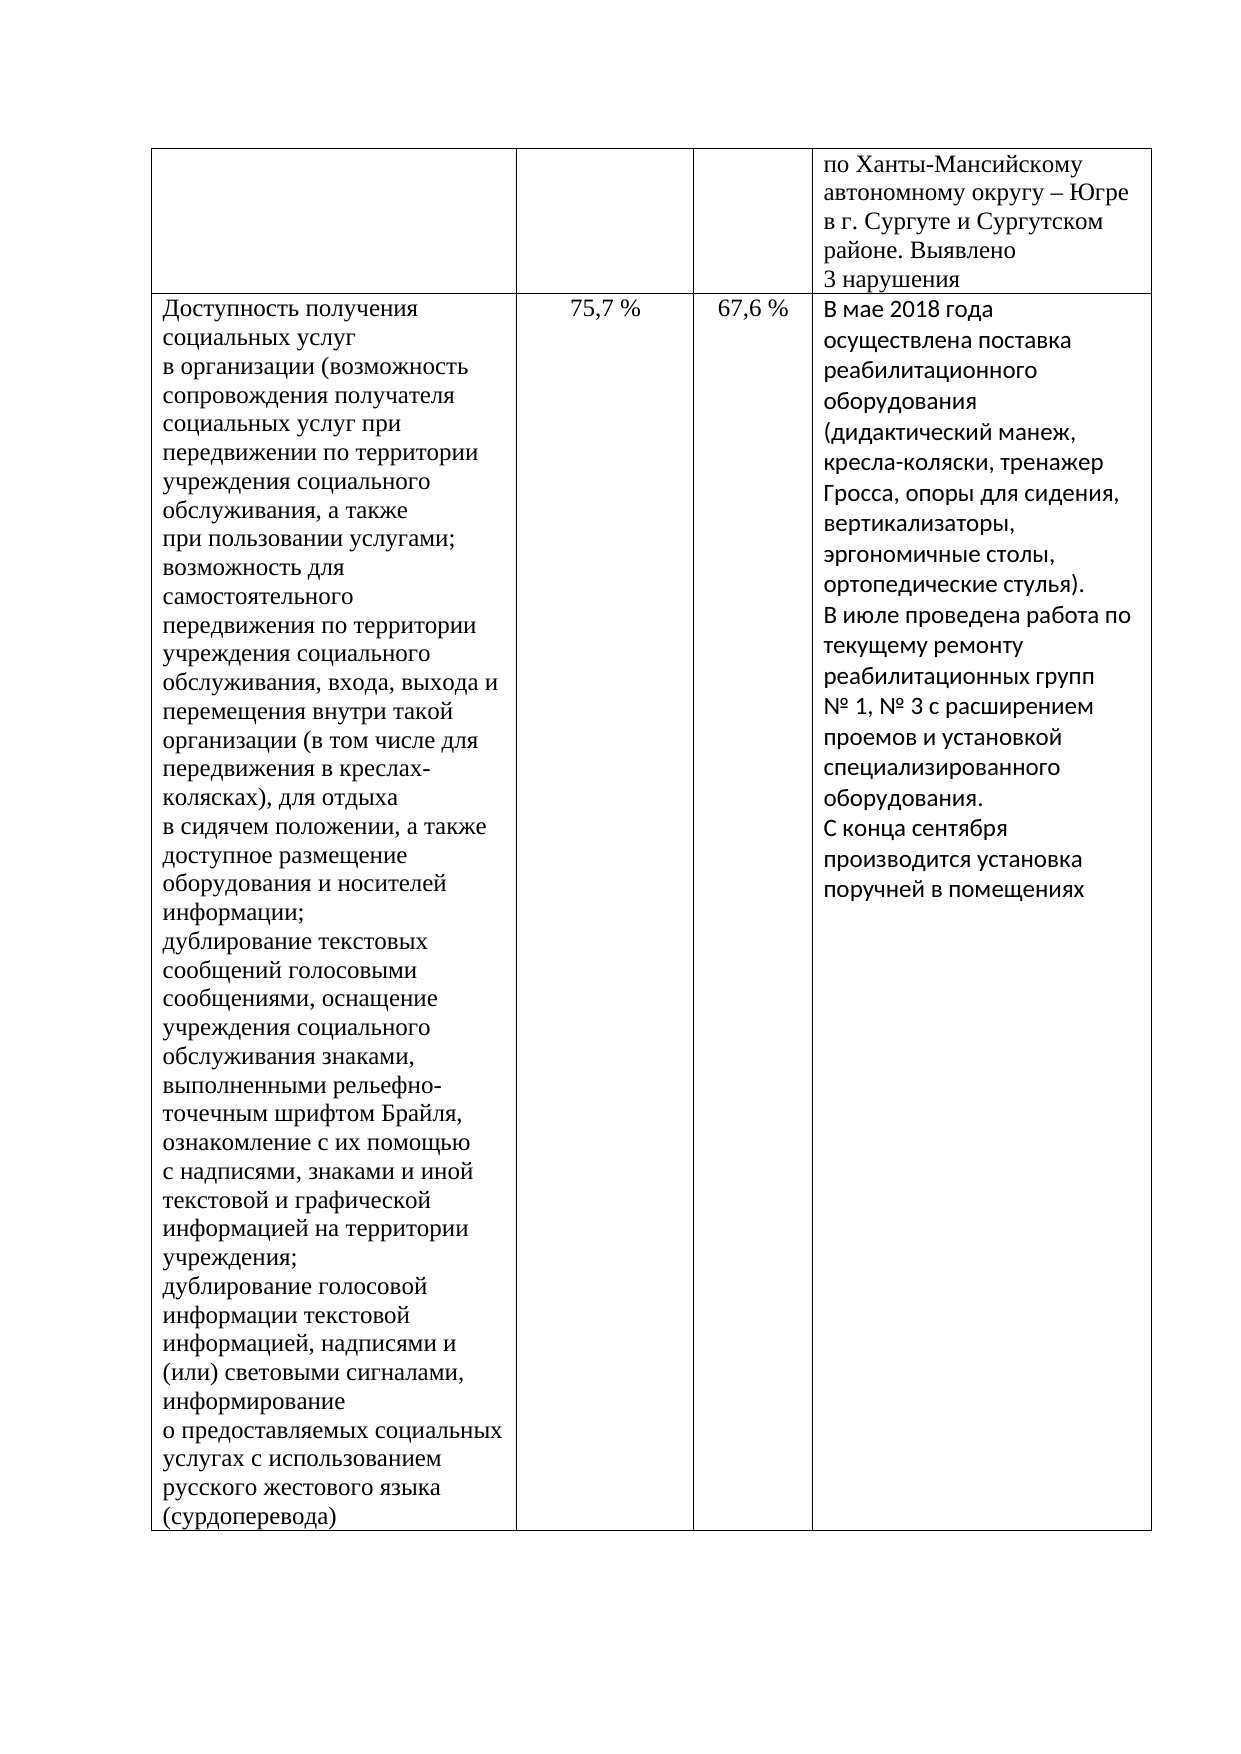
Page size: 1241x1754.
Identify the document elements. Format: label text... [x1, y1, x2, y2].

table_cell Доступность получения социальных услуг в организации (возможность сопровождения получателя социальных услуг при передвижении по территории учреждения социального обслуживания, а также при пользовании услугами; возможность для самостоятельного передвижения по территории учреждения социального обслуживания, входа, выхода и перемещения внутри такой организации (в том числе для передвижения в креслах-колясках), для отдыха в сидячем положении, а также доступное размещение оборудования и носителей информации; дублирование текстовых сообщений голосовыми сообщениями, оснащение учреждения социального обслуживания знаками, выполненными рельефно-точечным шрифтом Брайля, ознакомление с их помощью с надписями, знаками и иной текстовой и графической информацией на территории учреждения; дублирование голосовой информации текстовой информацией, надписями и (или) световыми сигналами, информирование о предоставляемых социальных услугах с использованием русского жестового языка (сурдоперевода) [152, 294, 516, 1530]
table_cell В мае 2018 года осуществлена поставка реабилитационного оборудования (дидактический манеж, кресла-коляски, тренажер Гросса, опоры для сидения, вертикализаторы, эргономичные столы, ортопедические стулья). В июле проведена работа по текущему ремонту реабилитационных групп № 1, № 3 с расширением проемов и установкой специализированного оборудования. С конца сентября производится установка поручней в помещениях [813, 294, 1151, 1530]
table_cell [813, 149, 1151, 292]
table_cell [152, 149, 516, 292]
table_cell 67,6 % [694, 294, 812, 1530]
table_cell 75,7 % [517, 294, 693, 1530]
table_cell 0 [517, 149, 693, 292]
table_cell 3 [694, 149, 812, 292]
